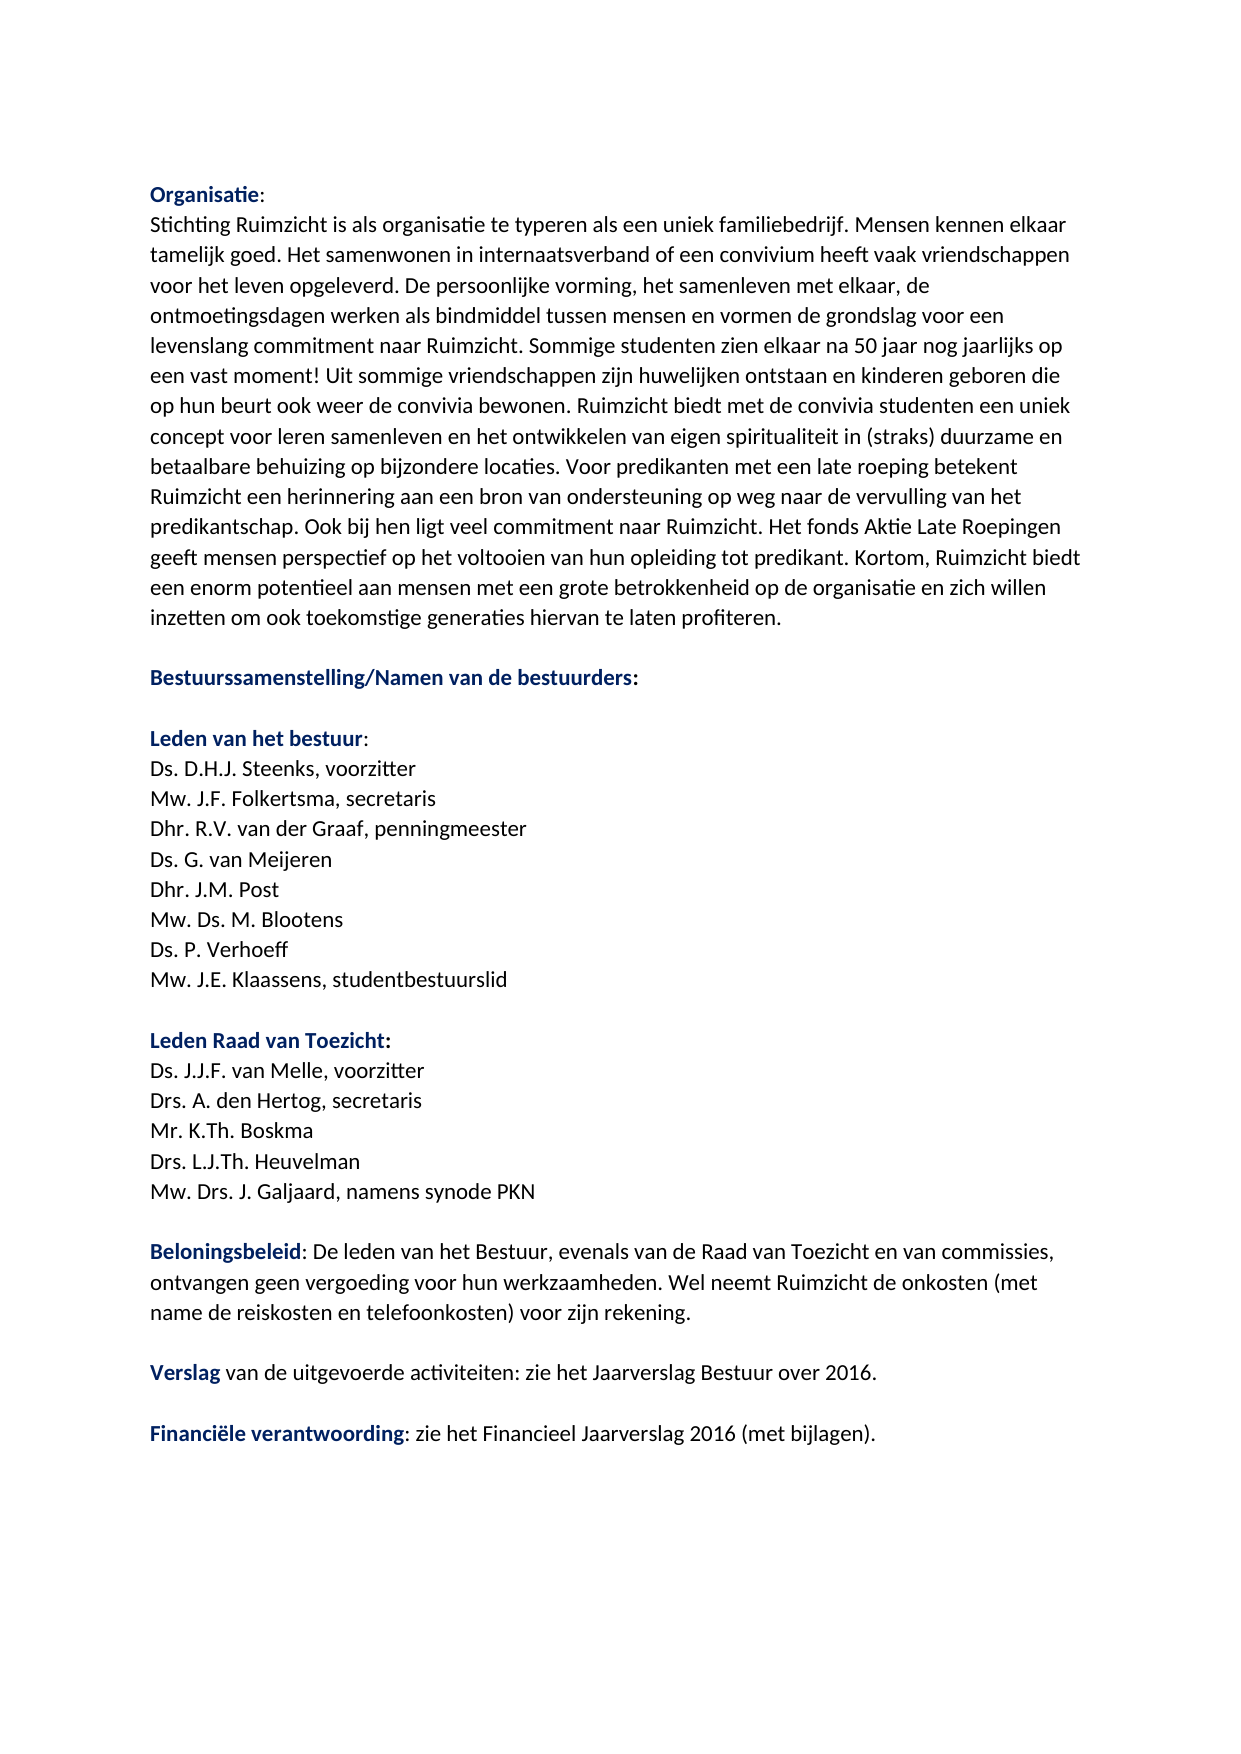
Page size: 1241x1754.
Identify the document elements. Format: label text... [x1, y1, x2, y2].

text Beloningsbeleid: De leden van het Bestuur, evenals van de Raad van Toezicht en van commissies, ontvangen geen vergoeding voor hun werkzaamheden. Wel neemt Ruimzicht de onkosten (met name de reiskosten en telefoonkosten) voor zijn rekening. [150, 1237, 1090, 1326]
text Mw. Ds. M. Blootens [150, 905, 1090, 933]
text Ds. D.H.J. Steenks, voorzitter [150, 754, 1090, 782]
text Mr. K.Th. Boskma [150, 1117, 1090, 1145]
text Financiële verantwoording: zie het Financieel Jaarverslag 2016 (met bijlagen). [150, 1419, 1090, 1447]
text Dhr. R.V. van der Graaf, penningmeester [150, 814, 1090, 843]
text Leden Raad van Toezicht: [150, 1026, 1090, 1054]
text Organisatie: [150, 180, 1090, 208]
text Dhr. J.M. Post [150, 875, 1090, 903]
text Verslag van de uitgevoerde activiteiten: zie het Jaarverslag Bestuur over 2016. [150, 1358, 1090, 1386]
text Mw. J.F. Folkertsma, secretaris [150, 784, 1090, 812]
text Mw. J.E. Klaassens, studentbestuurslid [150, 966, 1090, 994]
text Ds. P. Verhoeff [150, 935, 1090, 963]
text Drs. A. den Hertog, secretaris [150, 1086, 1090, 1114]
text Bestuurssamenstelling/Namen van de bestuurders: [150, 663, 1090, 692]
text Leden van het bestuur: [150, 724, 1090, 752]
text Stichting Ruimzicht is als organisatie te typeren als een uniek familiebedrijf. Mensen kennen elkaar tamelijk goed. Het samenwonen in internaatsverband of een convivium heeft vaak vriendschappen voor het leven opgeleverd. De persoonlijke vorming, het samenleven met elkaar, de ontmoetingsdagen werken als bindmiddel tussen mensen en vormen de grondslag voor een levenslang commitment naar Ruimzicht. Sommige studenten zien elkaar na 50 jaar nog jaarlijks op een vast moment! Uit sommige vriendschappen zijn huwelijken ontstaan en kinderen geboren die op hun beurt ook weer de convivia bewonen. Ruimzicht biedt met de convivia studenten een uniek concept voor leren samenleven en het ontwikkelen van eigen spiritualiteit in (straks) duurzame en betaalbare behuizing op bijzondere locaties. Voor predikanten met een late roeping betekent Ruimzicht een herinnering aan een bron van ondersteuning op weg naar de vervulling van het predikantschap. Ook bij hen ligt veel commitment naar Ruimzicht. Het fonds Aktie Late Roepingen geeft mensen perspectief op het voltooien van hun opleiding tot predikant. Kortom, Ruimzicht biedt een enorm potentieel aan mensen met een grote betrokkenheid op de organisatie en zich willen inzetten om ook toekomstige generaties hiervan te laten profiteren. [150, 210, 1090, 631]
text Ds. G. van Meijeren [150, 845, 1090, 873]
text Mw. Drs. J. Galjaard, namens synode PKN [150, 1177, 1090, 1205]
text Ds. J.J.F. van Melle, voorzitter [150, 1056, 1090, 1084]
text Drs. L.J.Th. Heuvelman [150, 1147, 1090, 1175]
